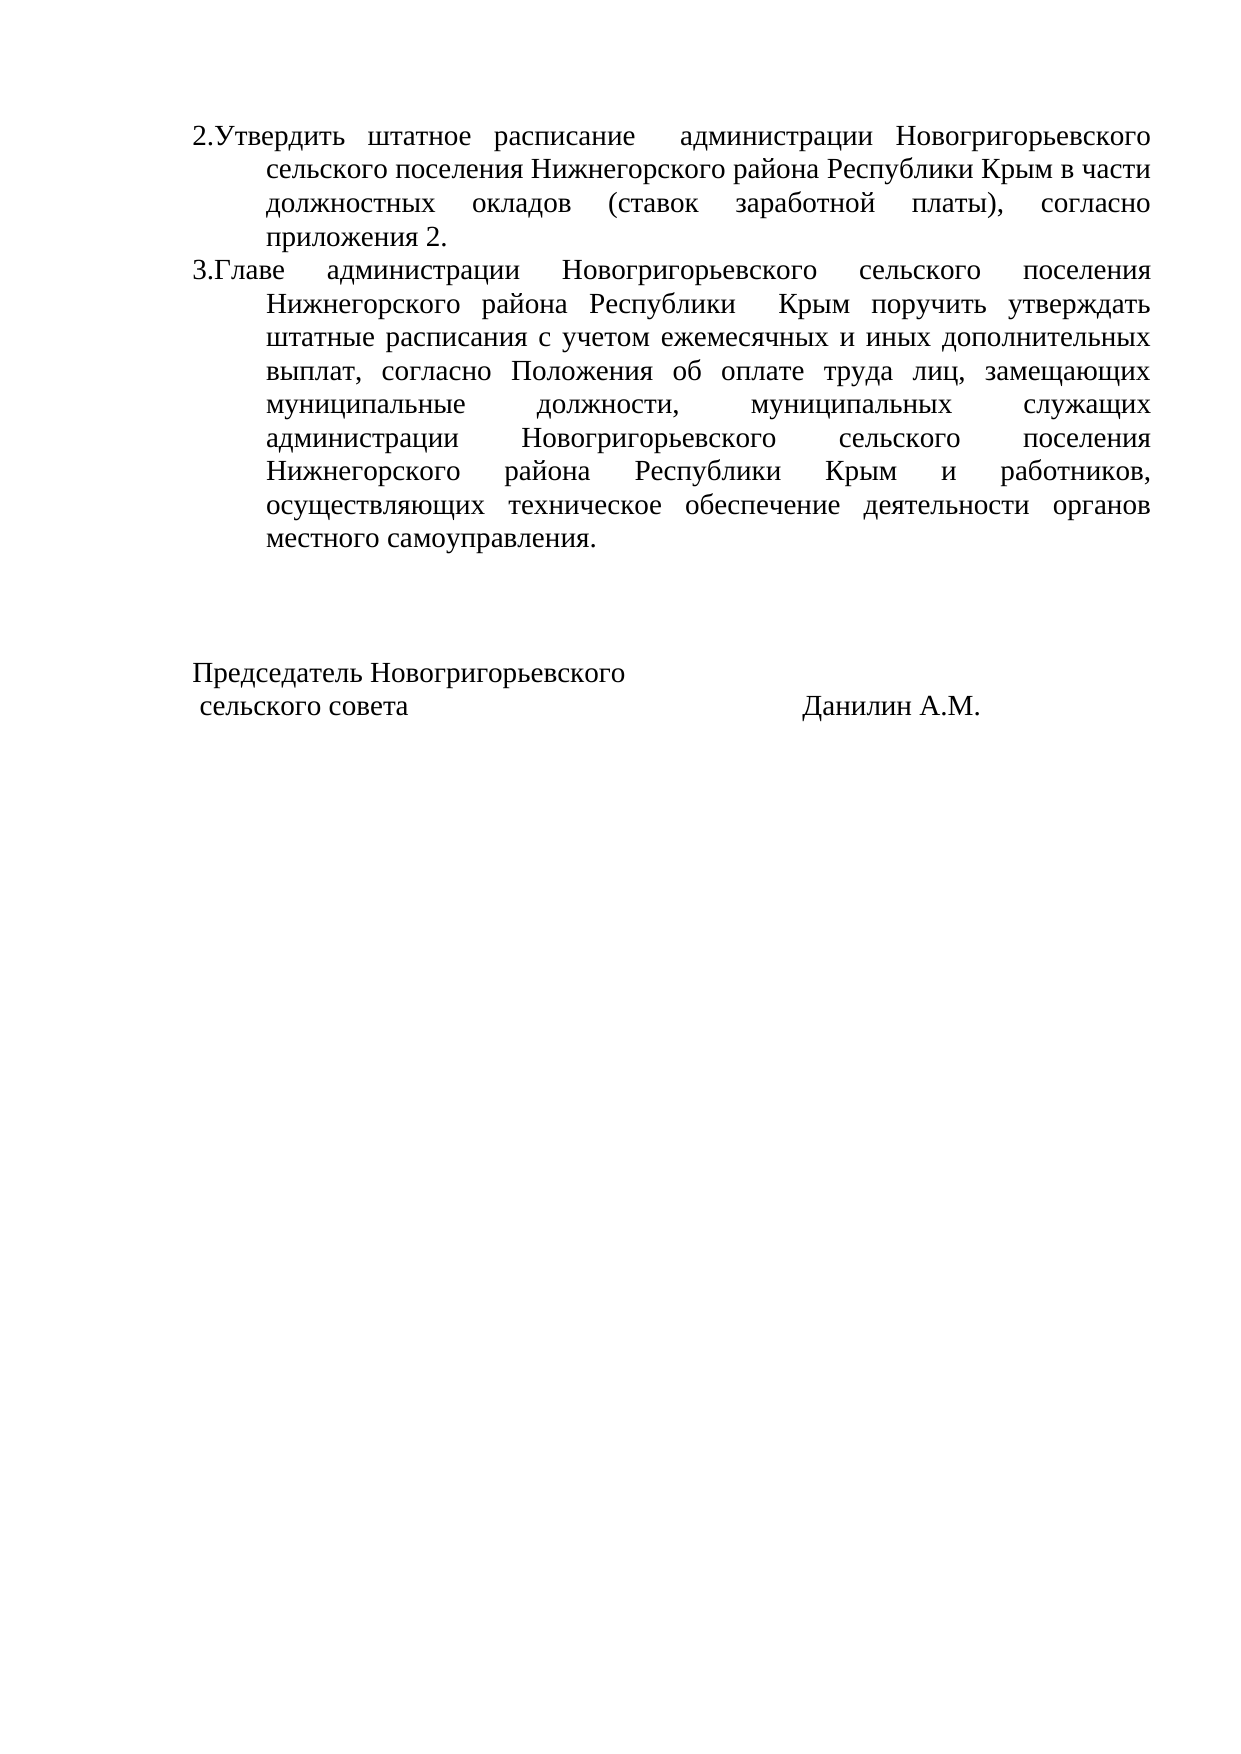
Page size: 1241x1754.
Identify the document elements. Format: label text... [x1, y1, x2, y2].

text Председатель Новогригорьевского [192, 655, 1152, 688]
text 3.Главе администрации Новогригорьевского сельского поселения Нижнегорского района Республики Крым поручить утверждать штатные расписания с учетом ежемесячных и иных дополнительных выплат, согласно Положения об оплате труда лиц, замещающих муниципальные должности, муниципальных служащих администрации Новогригорьевского сельского поселения Нижнегорского района Республики Крым и работников, осуществляющих техническое обеспечение деятельности органов местного самоуправления. [192, 252, 1152, 554]
text 2.Утвердить штатное расписание администрации Новогригорьевского сельского поселения Нижнегорского района Республики Крым в части должностных окладов (ставок заработной платы), согласно приложения 2. [192, 118, 1152, 252]
text сельского совета Данилин А.М. [192, 688, 1152, 722]
